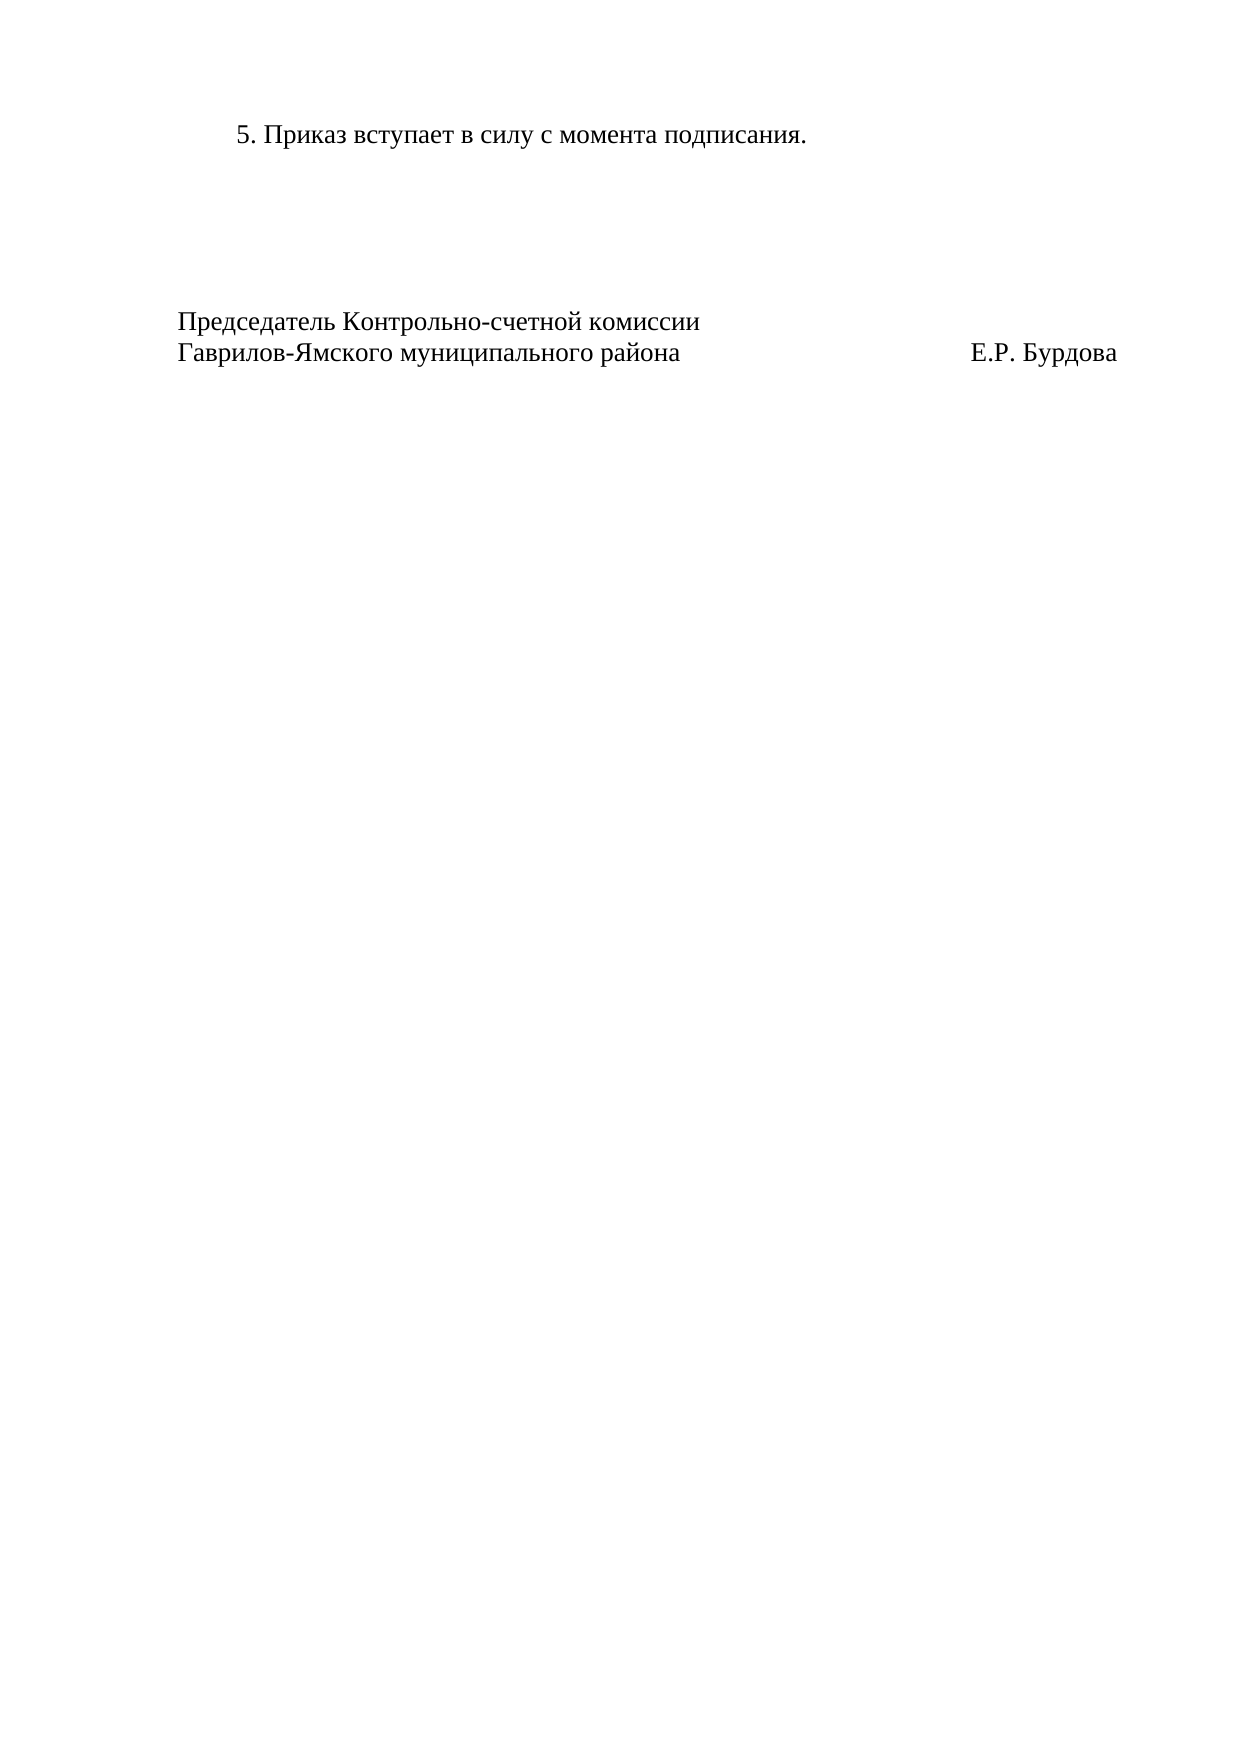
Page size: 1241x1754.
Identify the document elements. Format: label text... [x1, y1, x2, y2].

text Председатель Контрольно-счетной комиссии [177, 305, 1152, 336]
text 5. Приказ вступает в силу с момента подписания. [177, 118, 1152, 149]
text Гаврилов-Ямского муниципального района Е.Р. Бурдова [177, 336, 1152, 367]
